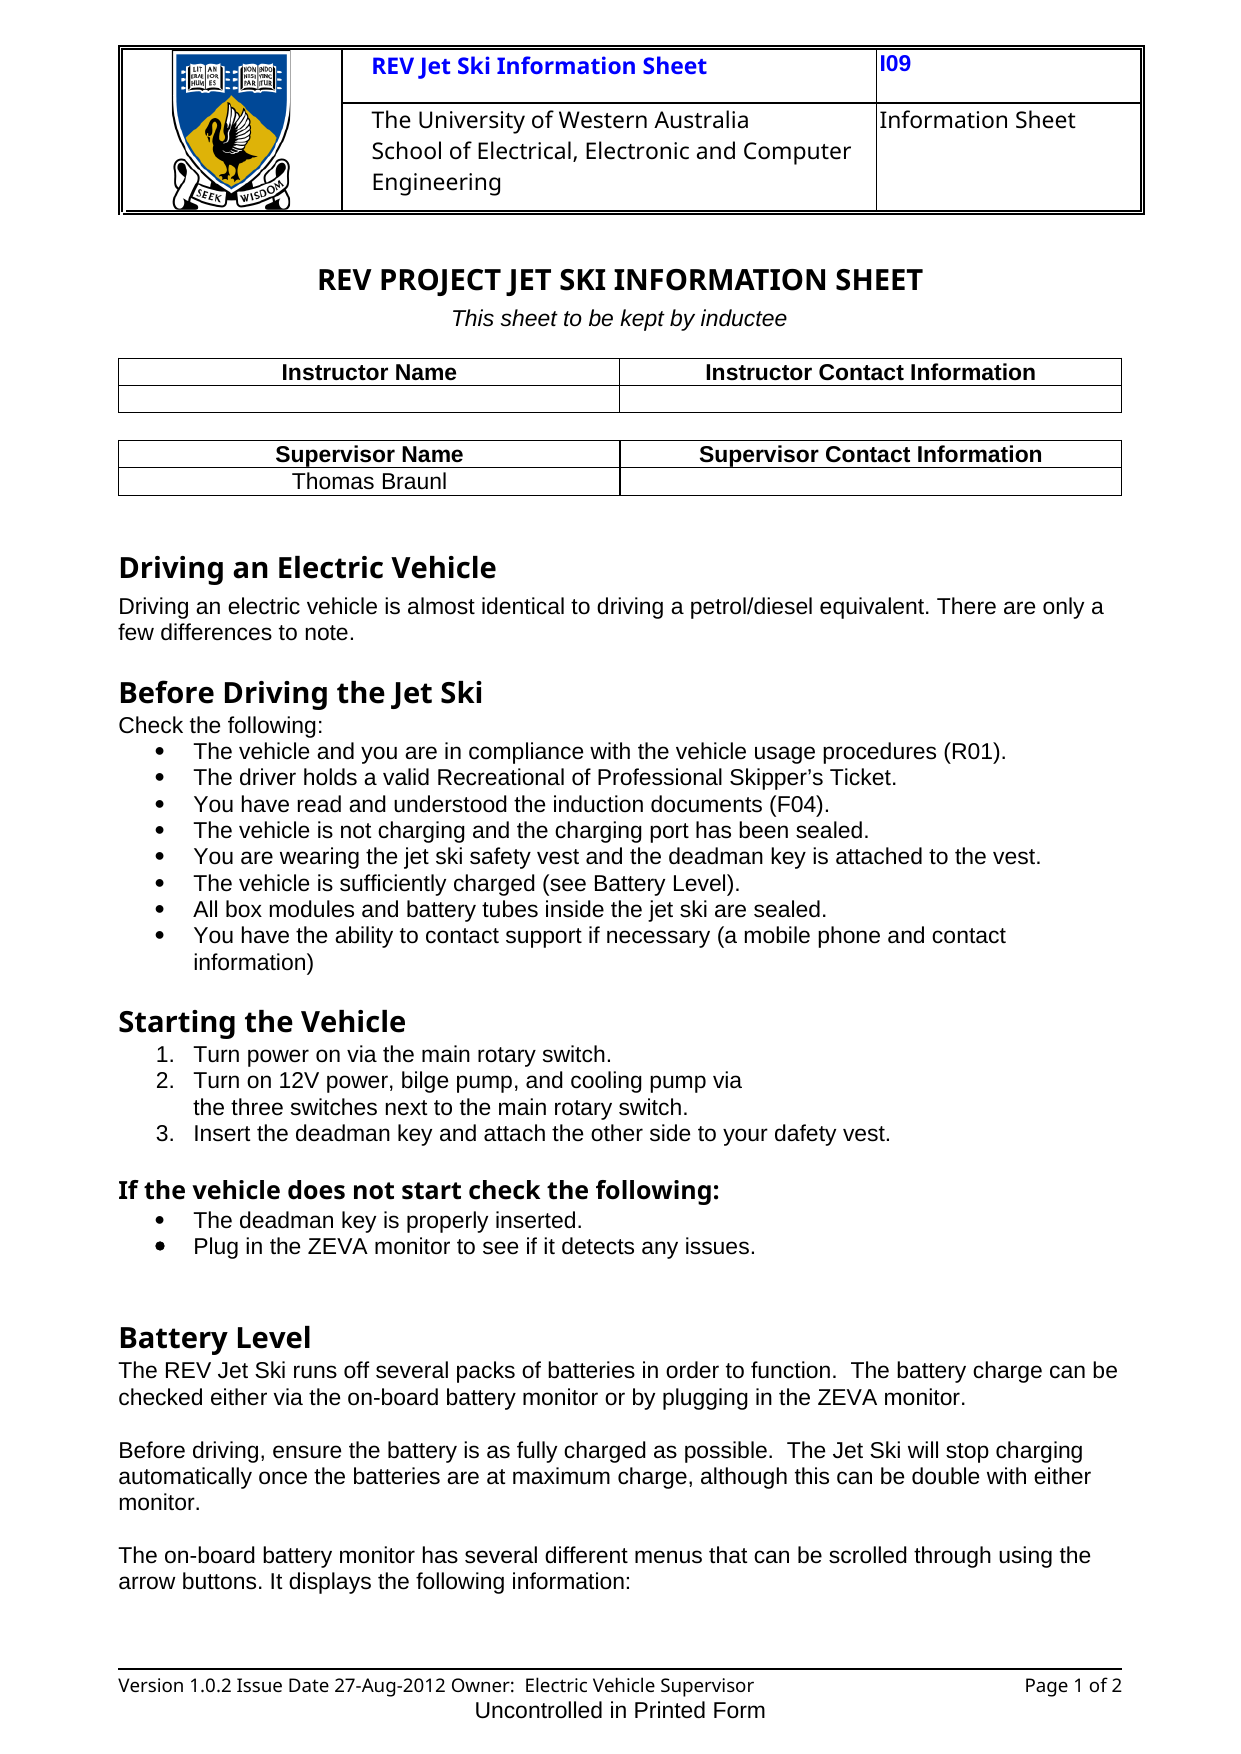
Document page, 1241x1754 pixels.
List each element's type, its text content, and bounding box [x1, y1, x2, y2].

table_header Instructor Contact Information [620, 359, 1121, 385]
table_cell [119, 386, 619, 412]
subtitle REV PROJECT JET SKI INFORMATION SHEET [118, 259, 1122, 298]
table_cell [620, 386, 1121, 412]
list All box modules and battery tubes inside the jet ski are sealed. [156, 896, 1122, 922]
text The REV Jet Ski runs off several packs of batteries in order to function. The battery charge can be checked either via the on-board battery monitor or by plugging in the ZEVA monitor. [118, 1357, 1122, 1410]
text This sheet to be kept by inductee [118, 305, 1122, 331]
subtitle Driving an Electric Vehicle [118, 547, 1122, 587]
list You have the ability to contact support if necessary (a mobile phone and contact information) [156, 922, 1122, 975]
text Before driving, ensure the battery is as fully charged as possible. The Jet Ski will stop charging automatically once the batteries are at maximum charge, although this can be double with either monitor. [118, 1437, 1122, 1516]
text Before Driving the Jet Ski [118, 672, 1122, 712]
table_header Supervisor Name [119, 441, 619, 467]
list The vehicle is sufficiently charged (see Battery Level). [156, 870, 1122, 896]
picture [171, 49, 291, 210]
table_header Supervisor Contact Information [621, 441, 1121, 467]
text Driving an electric vehicle is almost identical to driving a petrol/diesel equivalent. There are only a few differences to note. [118, 593, 1122, 646]
list Turn power on via the main rotary switch. [156, 1041, 1122, 1067]
list The deadman key is properly inserted. [156, 1207, 1122, 1233]
table_header Instructor Name [119, 359, 619, 385]
list The vehicle is not charging and the charging port has been sealed. [156, 817, 1122, 843]
list Plug in the ZEVA monitor to see if it detects any issues. [156, 1233, 1122, 1260]
list You are wearing the jet ski safety vest and the deadman key is attached to the vest. [156, 843, 1122, 870]
list Turn on 12V power, bilge pump, and cooling pump via the three switches next to the main rotary switch. [156, 1067, 1122, 1120]
list You have read and understood the induction documents (F04). [156, 791, 1122, 817]
list The vehicle and you are in compliance with the vehicle usage procedures (R01). [156, 738, 1122, 764]
text If the vehicle does not start check the following: [118, 1173, 1122, 1207]
list Insert the deadman key and attach the other side to your dafety vest. [156, 1120, 1122, 1147]
text Battery Level [118, 1318, 1122, 1357]
table_cell [621, 468, 1121, 494]
text Starting the Vehicle [118, 1001, 1122, 1041]
table_cell Thomas Braunl [119, 468, 619, 494]
text Check the following: [118, 712, 1122, 738]
list The driver holds a valid Recreational of Professional Skipper’s Ticket. [156, 764, 1122, 791]
text The on-board battery monitor has several different menus that can be scrolled through using the arrow buttons. It displays the following information: [118, 1542, 1122, 1595]
